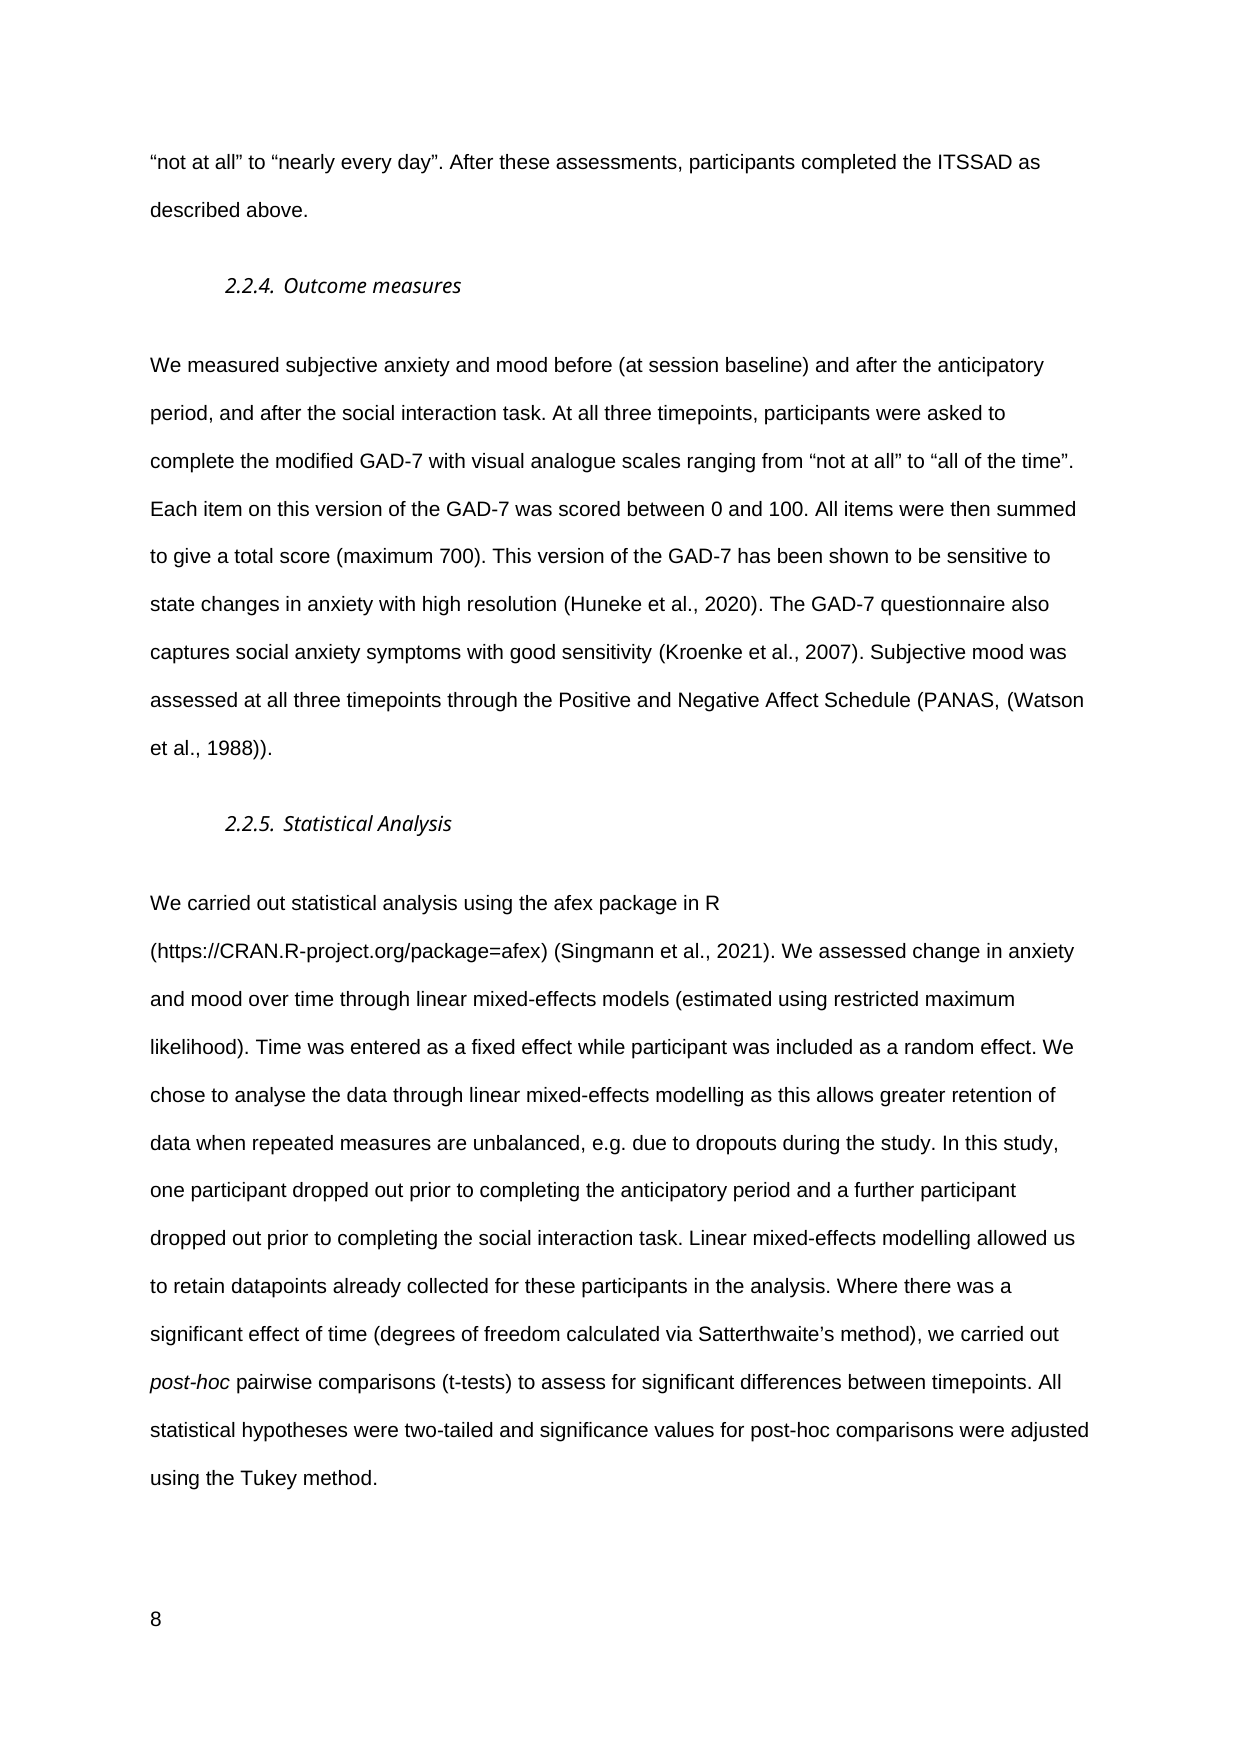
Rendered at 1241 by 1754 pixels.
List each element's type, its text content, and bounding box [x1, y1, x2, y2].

text We measured subjective anxiety and mood before (at session baseline) and after the anticipatory period, and after the social interaction task. At all three timepoints, participants were asked to complete the modified GAD-7 with visual analogue scales ranging from “not at all” to “all of the time”. Each item on this version of the GAD-7 was scored between 0 and 100. All items were then summed to give a total score (maximum 700). This version of the GAD-7 has been shown to be sensitive to state changes in anxiety with high resolution (Huneke et al., 2020). The GAD-7 questionnaire also captures social anxiety symptoms with good sensitivity (Kroenke et al., 2007). Subjective mood was assessed at all three timepoints through the Positive and Negative Affect Schedule (PANAS, (Watson et al., 1988)). [150, 353, 1090, 760]
text We carried out statistical analysis using the afex package in R (https://CRAN.R-project.org/package=afex) (Singmann et al., 2021). We assessed change in anxiety and mood over time through linear mixed-effects models (estimated using restricted maximum likelihood). Time was entered as a fixed effect while participant was included as a random effect. We chose to analyse the data through linear mixed-effects modelling as this allows greater retention of data when repeated measures are unbalanced, e.g. due to dropouts during the study. In this study, one participant dropped out prior to completing the anticipatory period and a further participant dropped out prior to completing the social interaction task. Linear mixed-effects modelling allowed us to retain datapoints already collected for these participants in the analysis. Where there was a significant effect of time (degrees of freedom calculated via Satterthwaite’s method), we carried out post-hoc pairwise comparisons (t-tests) to assess for significant differences between timepoints. All statistical hypotheses were two-tailed and significance values for post-hoc comparisons were adjusted using the Tukey method. [150, 891, 1090, 1490]
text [150, 150, 1090, 222]
subtitle Outcome measures [225, 271, 1090, 299]
subtitle Statistical Analysis [225, 809, 1090, 837]
